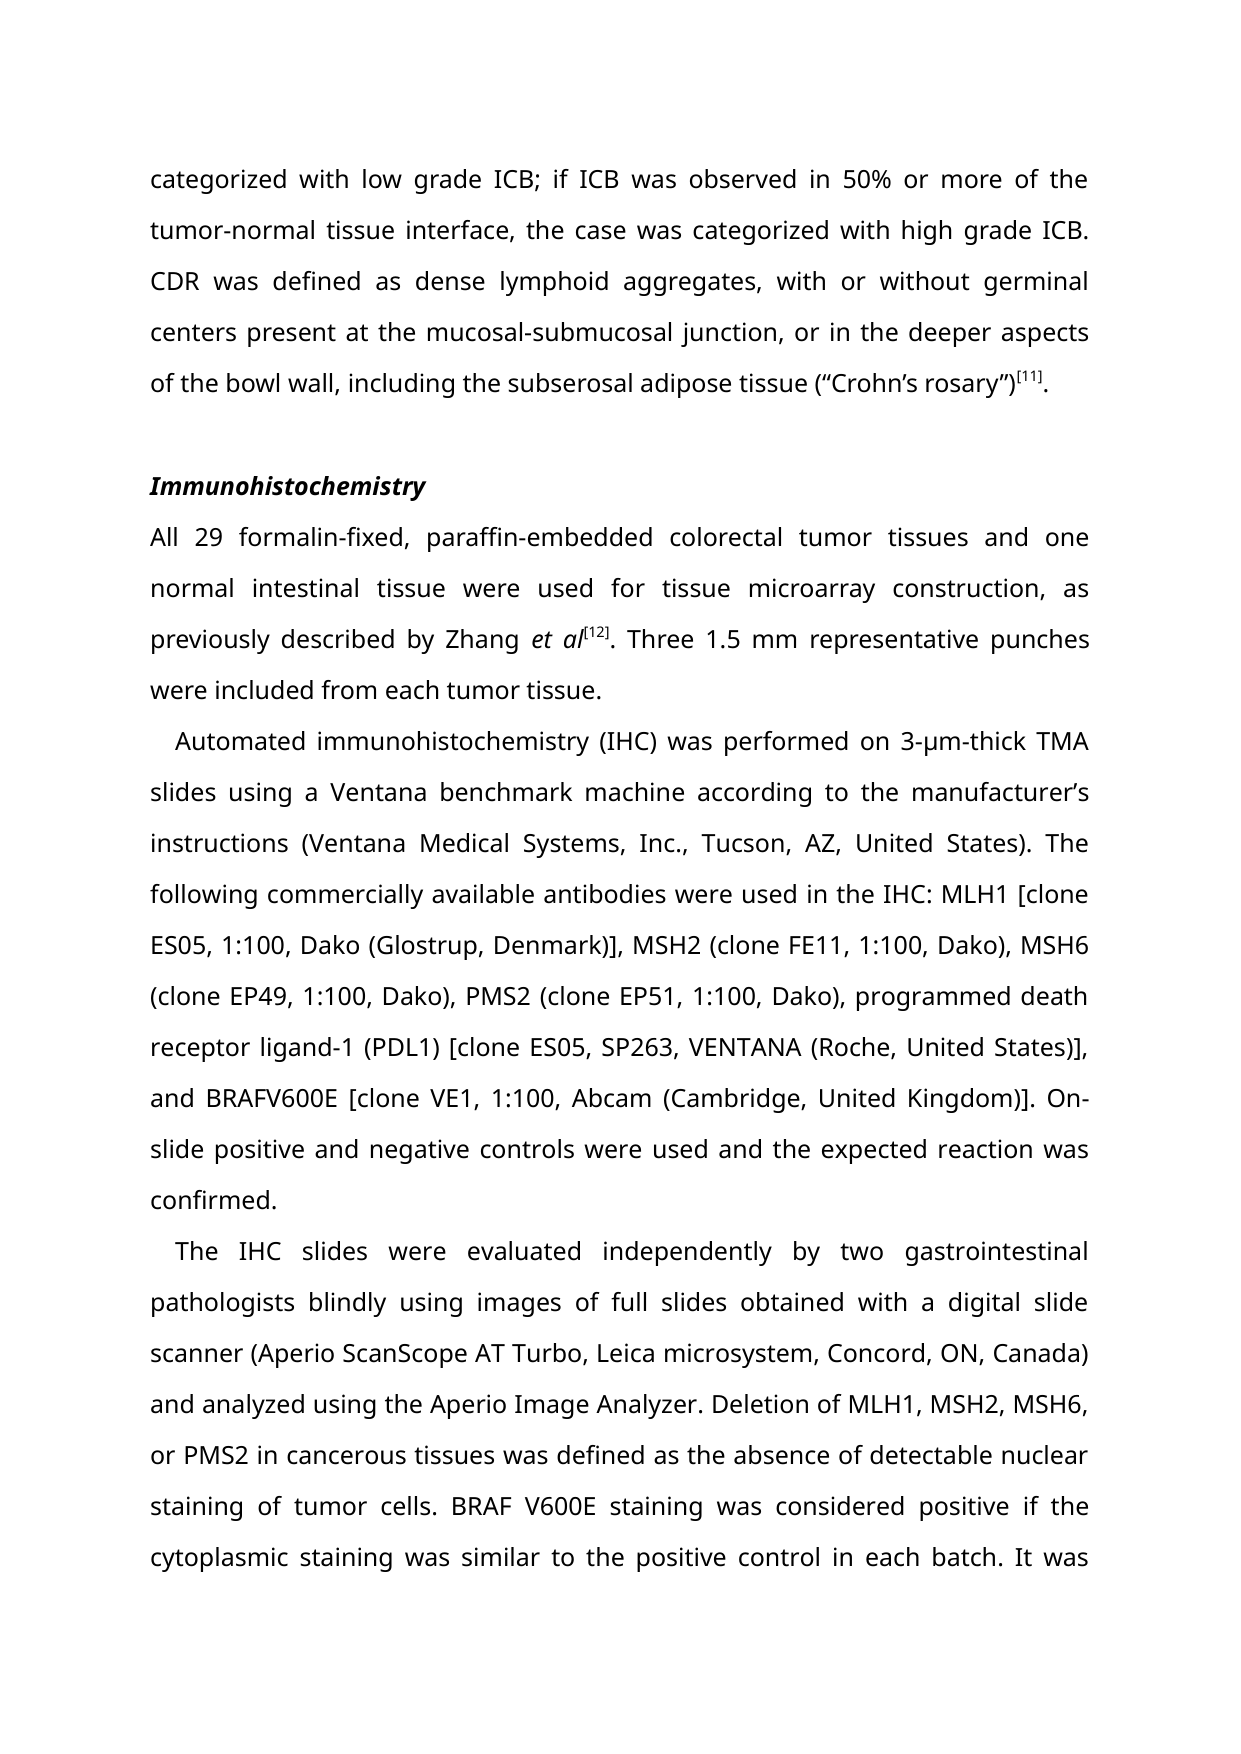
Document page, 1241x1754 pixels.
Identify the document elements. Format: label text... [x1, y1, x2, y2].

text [150, 162, 1090, 400]
text Immunohistochemistry [150, 468, 1090, 502]
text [150, 1234, 1090, 1574]
text All 29 formalin-fixed, paraffin-embedded colorectal tumor tissues and one normal intestinal tissue were used for tissue microarray construction, as previously described by Zhang et al[12]. Three 1.5 mm representative punches were included from each tumor tissue. [150, 519, 1090, 706]
text Automated immunohistochemistry (IHC) was performed on 3-μm-thick TMA slides using a Ventana benchmark machine according to the manufacturer’s instructions (Ventana Medical Systems, Inc., Tucson, AZ, United States). The following commercially available antibodies were used in the IHC: MLH1 [clone ES05, 1:100, Dako (Glostrup, Denmark)], MSH2 (clone FE11, 1:100, Dako), MSH6 (clone EP49, 1:100, Dako), PMS2 (clone EP51, 1:100, Dako), programmed death receptor ligand-1 (PDL1) [clone ES05, SP263, VENTANA (Roche, United States)], and BRAFV600E [clone VE1, 1:100, Abcam (Cambridge, United Kingdom)]. On-slide positive and negative controls were used and the expected reaction was confirmed. [150, 723, 1090, 1217]
